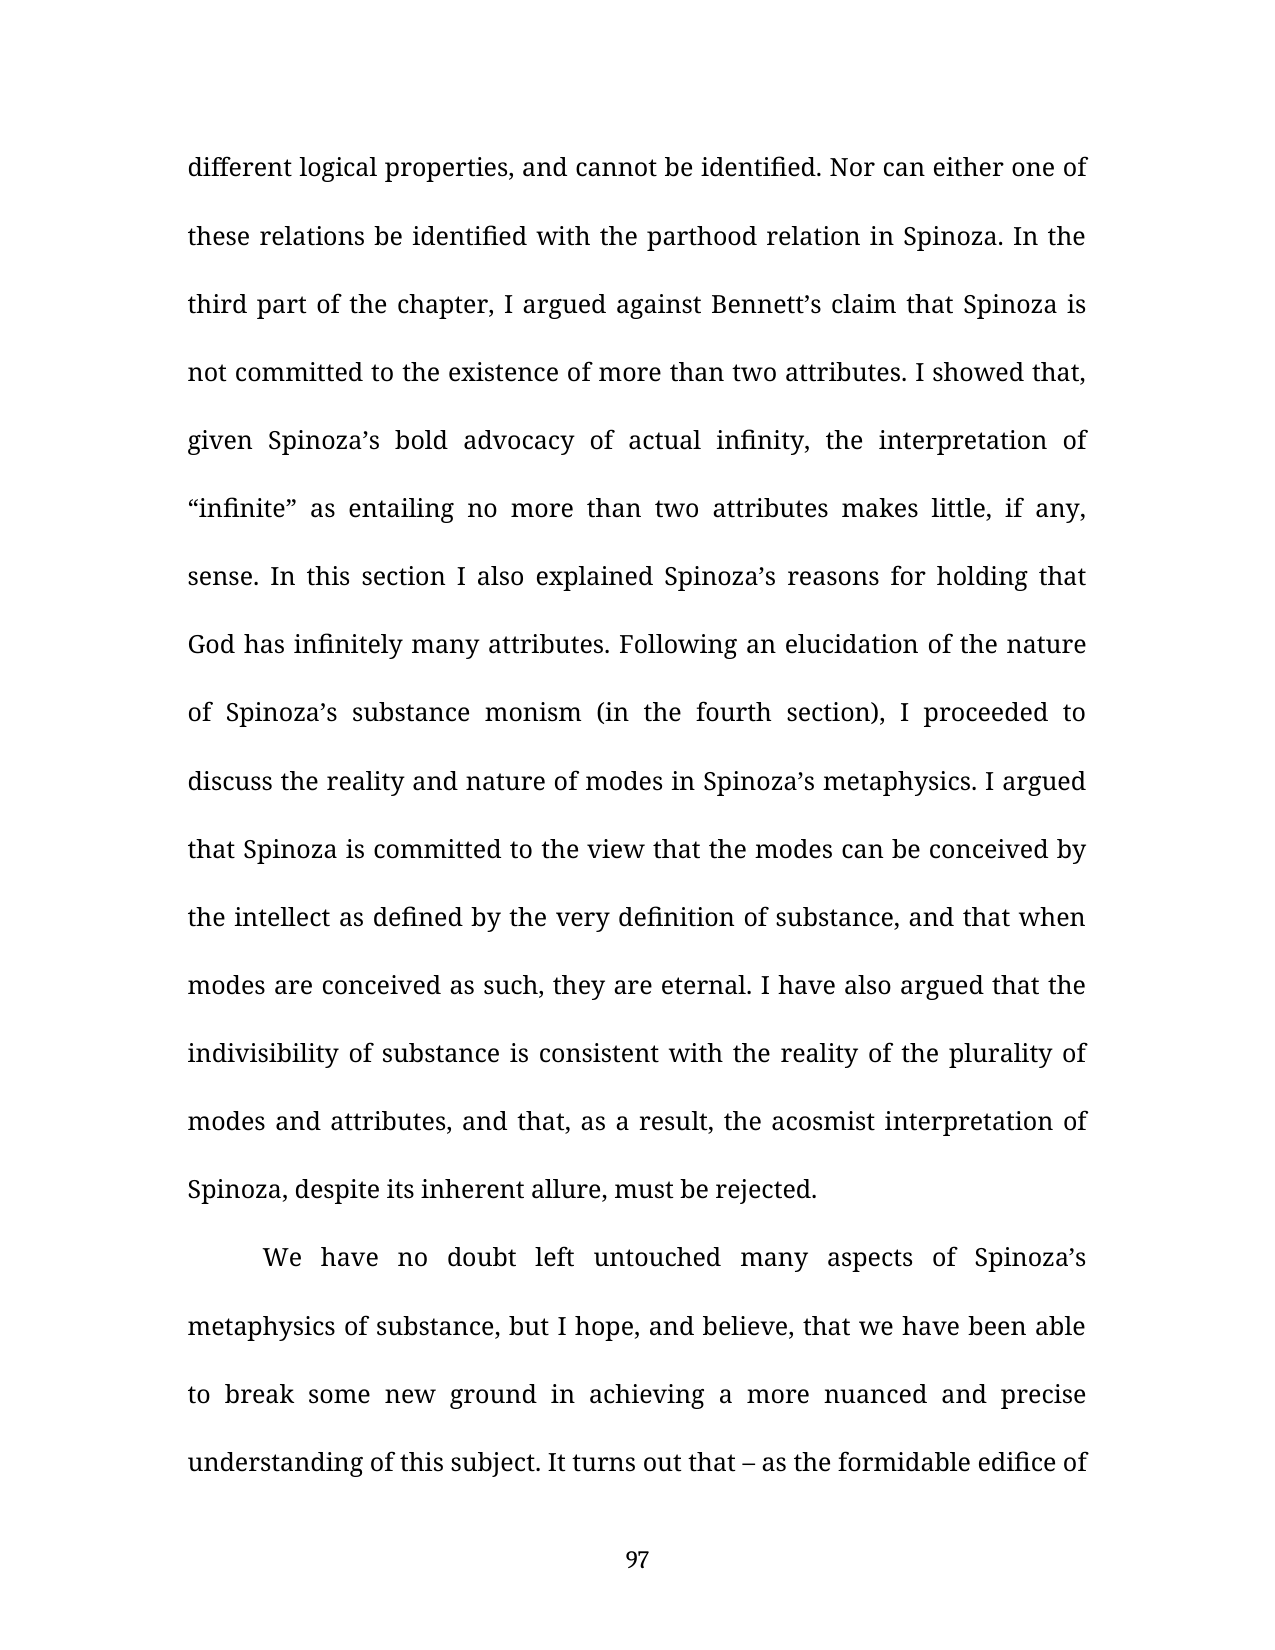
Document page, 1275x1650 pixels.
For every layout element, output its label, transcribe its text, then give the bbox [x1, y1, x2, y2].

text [187, 1240, 1087, 1478]
text In this paper, I have attempted to provide a multilayered account of Spinoza’s metaphysics of substance. Following a brief introductory study of the main definition at the opening of the Ethics, we turned to examine the logical properties of three core relations of Spinoza’s metaphysics: causation, conception, and inherence. I argued that these relations have different logical properties, and cannot be identified. Nor can either one of these relations be identified with the parthood relation in Spinoza. In the third part of the chapter, I argued against Bennett’s claim that Spinoza is not committed to the existence of more than two attributes. I showed that, given Spinoza’s bold advocacy of actual infinity, the interpretation of “infinite” as entailing no more than two attributes makes little, if any, sense. In this section I also explained Spinoza’s reasons for holding that God has infinitely many attributes. Following an elucidation of the nature of Spinoza’s substance monism (in the fourth section), I proceeded to discuss the reality and nature of modes in Spinoza’s metaphysics. I argued that Spinoza is committed to the view that the modes can be conceived by the intellect as defined by the very definition of substance, and that when modes are conceived as such, they are eternal. I have also argued that the indivisibility of substance is consistent with the reality of the plurality of modes and attributes, and that, as a result, the acosmist interpretation of Spinoza, despite its inherent allure, must be rejected. [187, 150, 1087, 1206]
